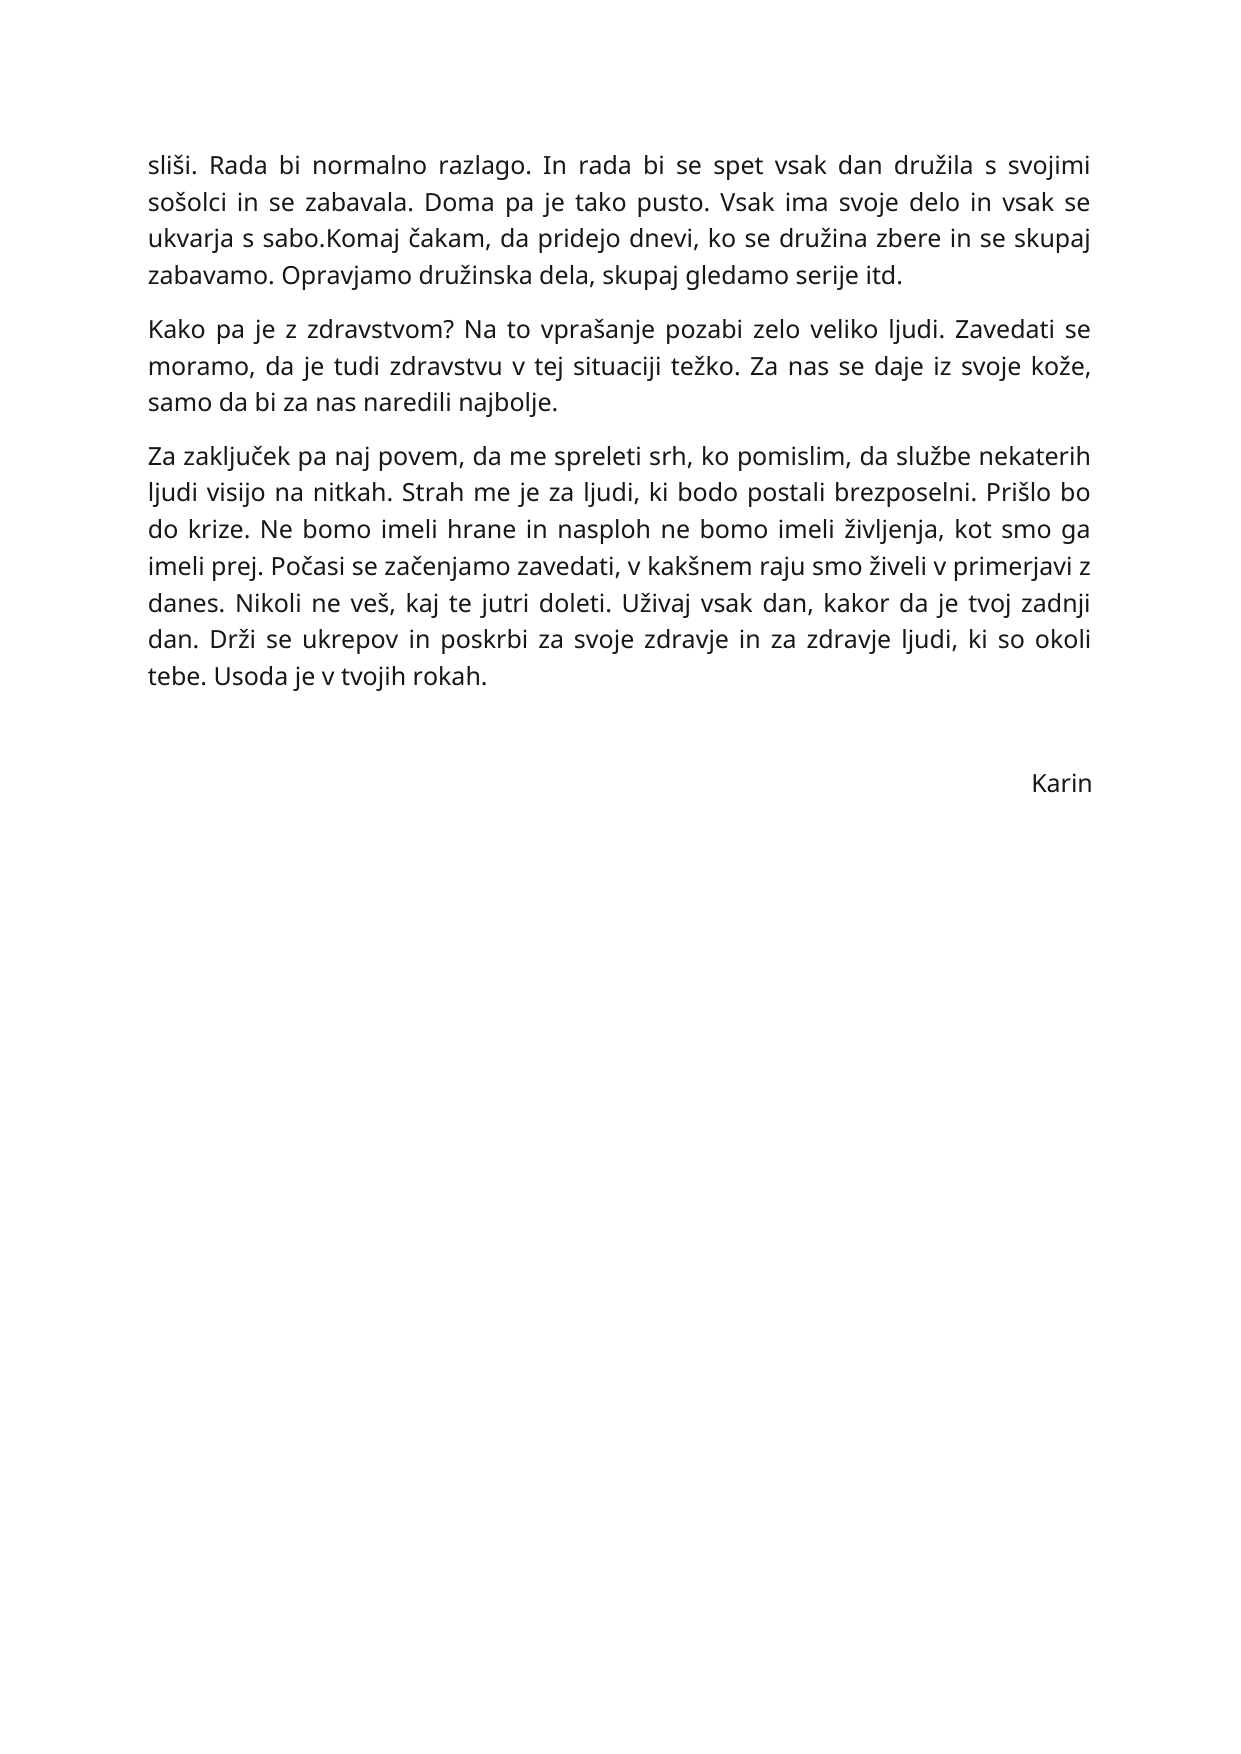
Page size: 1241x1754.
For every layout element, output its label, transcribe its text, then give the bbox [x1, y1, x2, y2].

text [148, 148, 1093, 292]
text Karin [148, 766, 1093, 800]
text Kako pa je z zdravstvom? Na to vprašanje pozabi zelo veliko ljudi. Zavedati se moramo, da je tudi zdravstvu v tej situaciji težko. Za nas se daje iz svoje kože, samo da bi za nas naredili najbolje. [148, 311, 1093, 419]
text Za zaključek pa naj povem, da me spreleti srh, ko pomislim, da službe nekaterih ljudi visijo na nitkah. Strah me je za ljudi, ki bodo postali brezposelni. Prišlo bo do krize. Ne bomo imeli hrane in nasploh ne bomo imeli življenja, kot smo ga imeli prej. Počasi se začenjamo zavedati, v kakšnem raju smo živeli v primerjavi z danes. Nikoli ne veš, kaj te jutri doleti. Uživaj vsak dan, kakor da je tvoj zadnji dan. Drži se ukrepov in poskrbi za svoje zdravje in za zdravje ljudi, ki so okoli tebe. Usoda je v tvojih rokah. [148, 438, 1093, 693]
